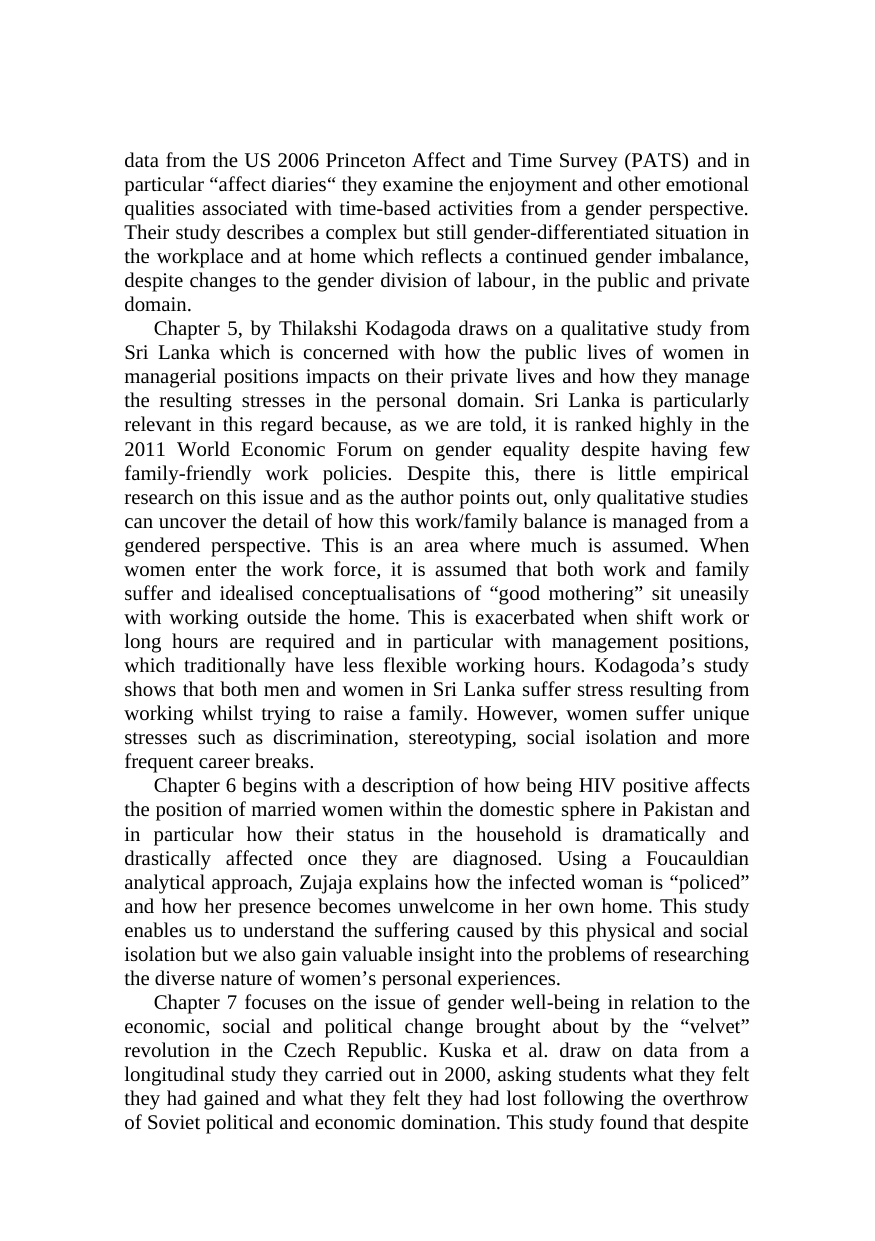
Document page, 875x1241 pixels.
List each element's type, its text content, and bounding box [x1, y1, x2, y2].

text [124, 148, 750, 316]
text Chapter 6 begins with a description of how being HIV positive affects the position of married women within the domestic sphere in Pakistan and in particular how their status in the household is dramatically and drastically affected once they are diagnosed. Using a Foucauldian analytical approach, Zujaja explains how the infected woman is “policed” and how her presence becomes unwelcome in her own home. This study enables us to understand the suffering caused by this physical and social isolation but we also gain valuable insight into the problems of researching the diverse nature of women’s personal experiences. [124, 773, 750, 990]
text Chapter 5, by Thilakshi Kodagoda draws on a qualitative study from Sri Lanka which is concerned with how the public lives of women in managerial positions impacts on their private lives and how they manage the resulting stresses in the personal domain. Sri Lanka is particularly relevant in this regard because, as we are told, it is ranked highly in the 2011 World Economic Forum on gender equality despite having few family-friendly work policies. Despite this, there is little empirical research on this issue and as the author points out, only qualitative studies can uncover the detail of how this work/family balance is managed from a gendered perspective. This is an area where much is assumed. When women enter the work force, it is assumed that both work and family suffer and idealised conceptualisations of “good mothering” sit uneasily with working outside the home. This is exacerbated when shift work or long hours are required and in particular with management positions, which traditionally have less flexible working hours. Kodagoda’s study shows that both men and women in Sri Lanka suffer stress resulting from working whilst trying to raise a family. However, women suffer unique stresses such as discrimination, stereotyping, social isolation and more frequent career breaks. [124, 316, 750, 773]
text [124, 990, 750, 1134]
